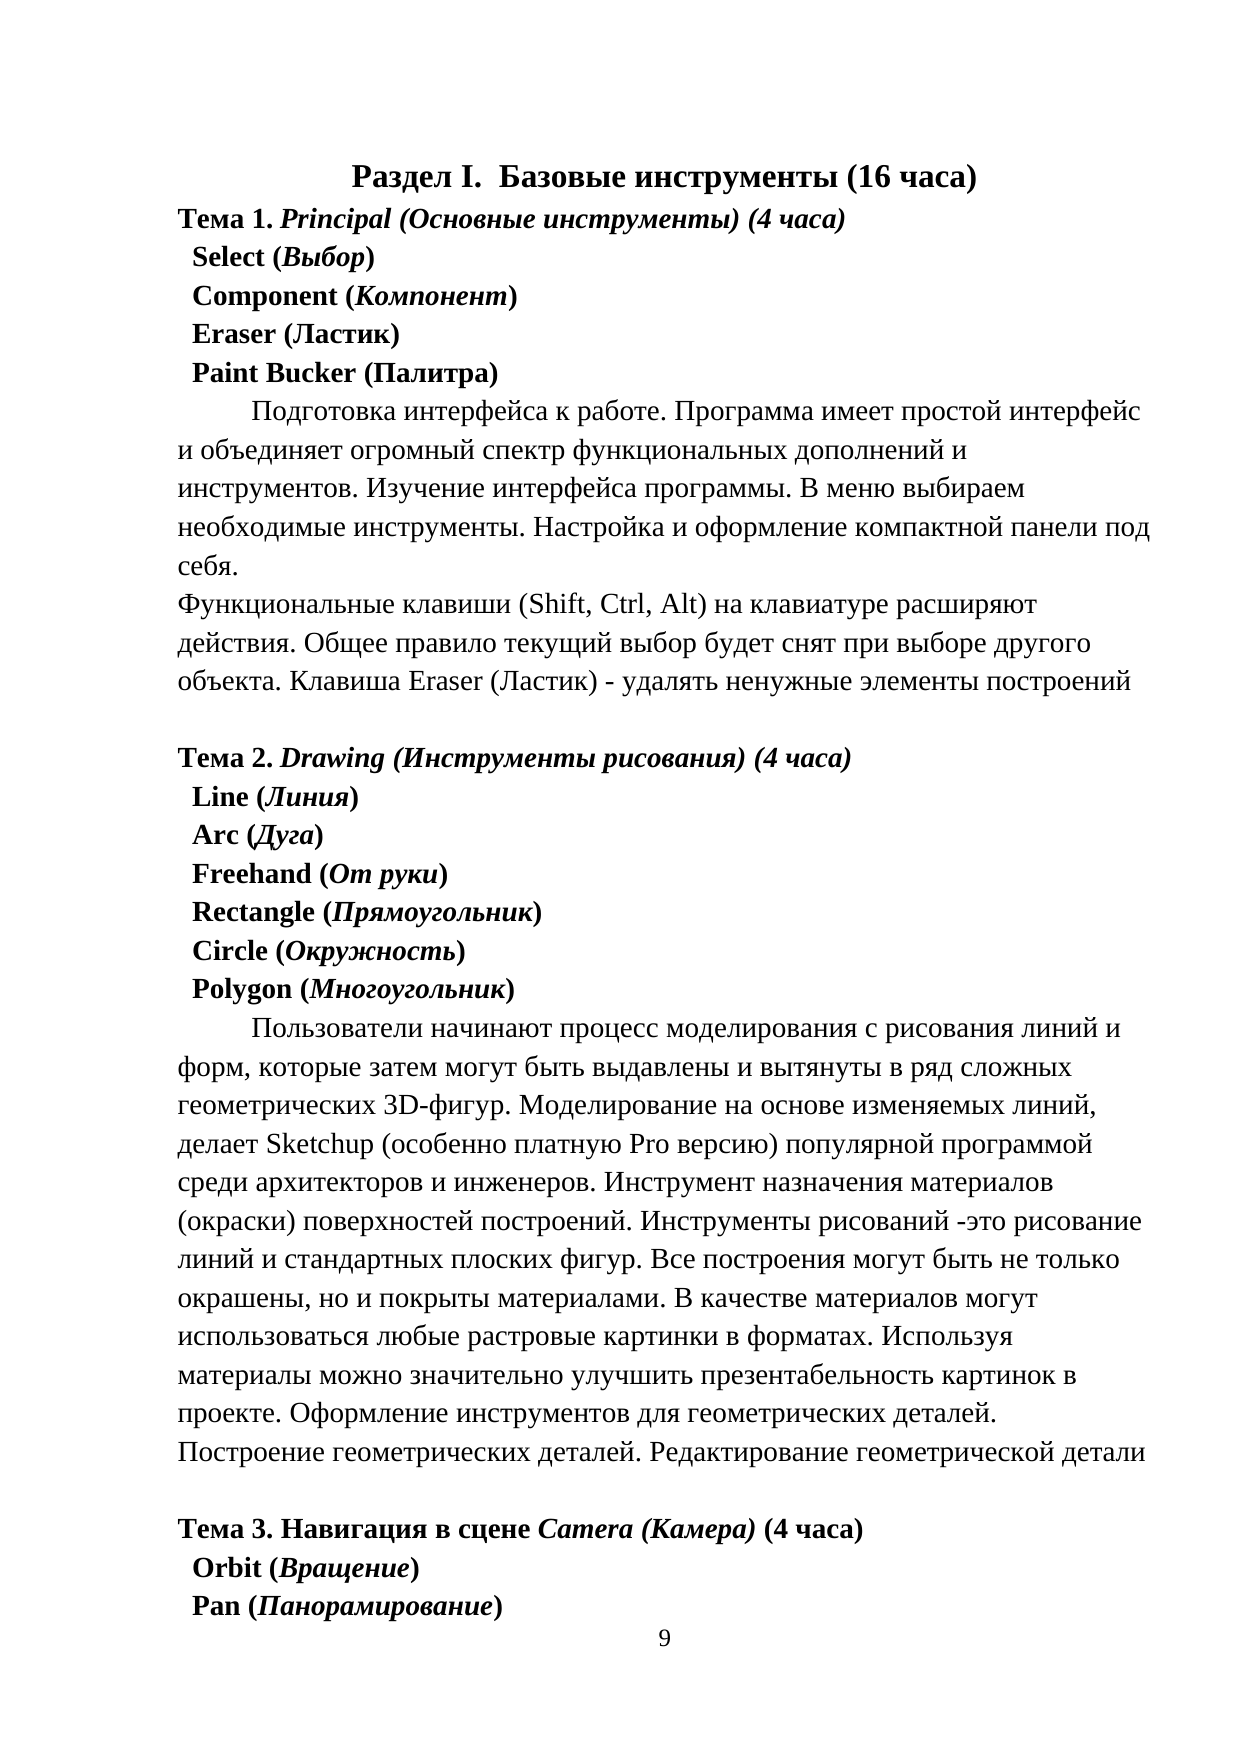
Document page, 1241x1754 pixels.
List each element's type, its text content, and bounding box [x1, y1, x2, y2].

text Тема 2. Drawing (Инструменты рисования) (4 часа) [177, 740, 1152, 774]
text Rectangle (Прямoугольник) [177, 894, 1152, 928]
text Подготовка интерфейса к работе. Программа имеет простой интерфейс и объединяет огромный спектр функциональных дополнений и инструментов. Изучение интерфейса программы. В меню выбираем необходимые инструменты. Настройка и оформление компактной панели под себя. [177, 393, 1152, 581]
text Line (Линия) [177, 779, 1152, 812]
text Polygon (Многоугольник) [177, 972, 1152, 1005]
text Раздел I. Базовые инструменты (16 часа) [177, 157, 1152, 195]
text Функциональные клавиши (Shift, Ctrl, Alt) на клавиатуре расширяют действия. Общее правило текущий выбор будет снят при выборе другого объекта. Клавиша Eraser (Ластик) - удалять ненужные элементы построений [177, 586, 1152, 697]
text Pan (Панорамирование) [177, 1588, 1152, 1622]
text Orbit (Вращение) [177, 1550, 1152, 1583]
text Arc (Дуга) [177, 817, 1152, 851]
text Component (Компонент) [177, 278, 1152, 311]
text Circle (Окружность) [177, 933, 1152, 967]
text Freehand (От руки) [177, 856, 1152, 889]
text Select (Выбор) [177, 239, 1152, 273]
text Тема 3. Навигация в сцене Camera (Камера) (4 часа) [177, 1511, 1152, 1545]
text Eraser (Ластик) [177, 316, 1152, 350]
text Пользователи начинают процесс моделирования с рисования линий и форм, которые затем могут быть выдавлены и вытянуты в ряд сложных геометрических 3D-фигур. Моделирование на основе изменяемых линий, делает Sketchup (особенно платную Pro версию) популярной программой среди архитекторов и инженеров. Инструмент назначения материалов (окраски) поверхностей построений. Инструменты рисований -это рисование линий и стандартных плоских фигур. Все построения могут быть не только окрашены, но и покрыты материалами. В качестве материалов могут использоваться любые растровые картинки в форматах. Используя материалы можно значительно улучшить презентабельность картинок в проекте. Оформление инструментов для геометрических деталей. Построение геометрических деталей. Редактирование геометрической детали [177, 1010, 1152, 1468]
text Тема 1. Principal (Основные инструменты) (4 часа) [177, 201, 1152, 234]
text Paint Bucker (Палитра) [177, 355, 1152, 388]
